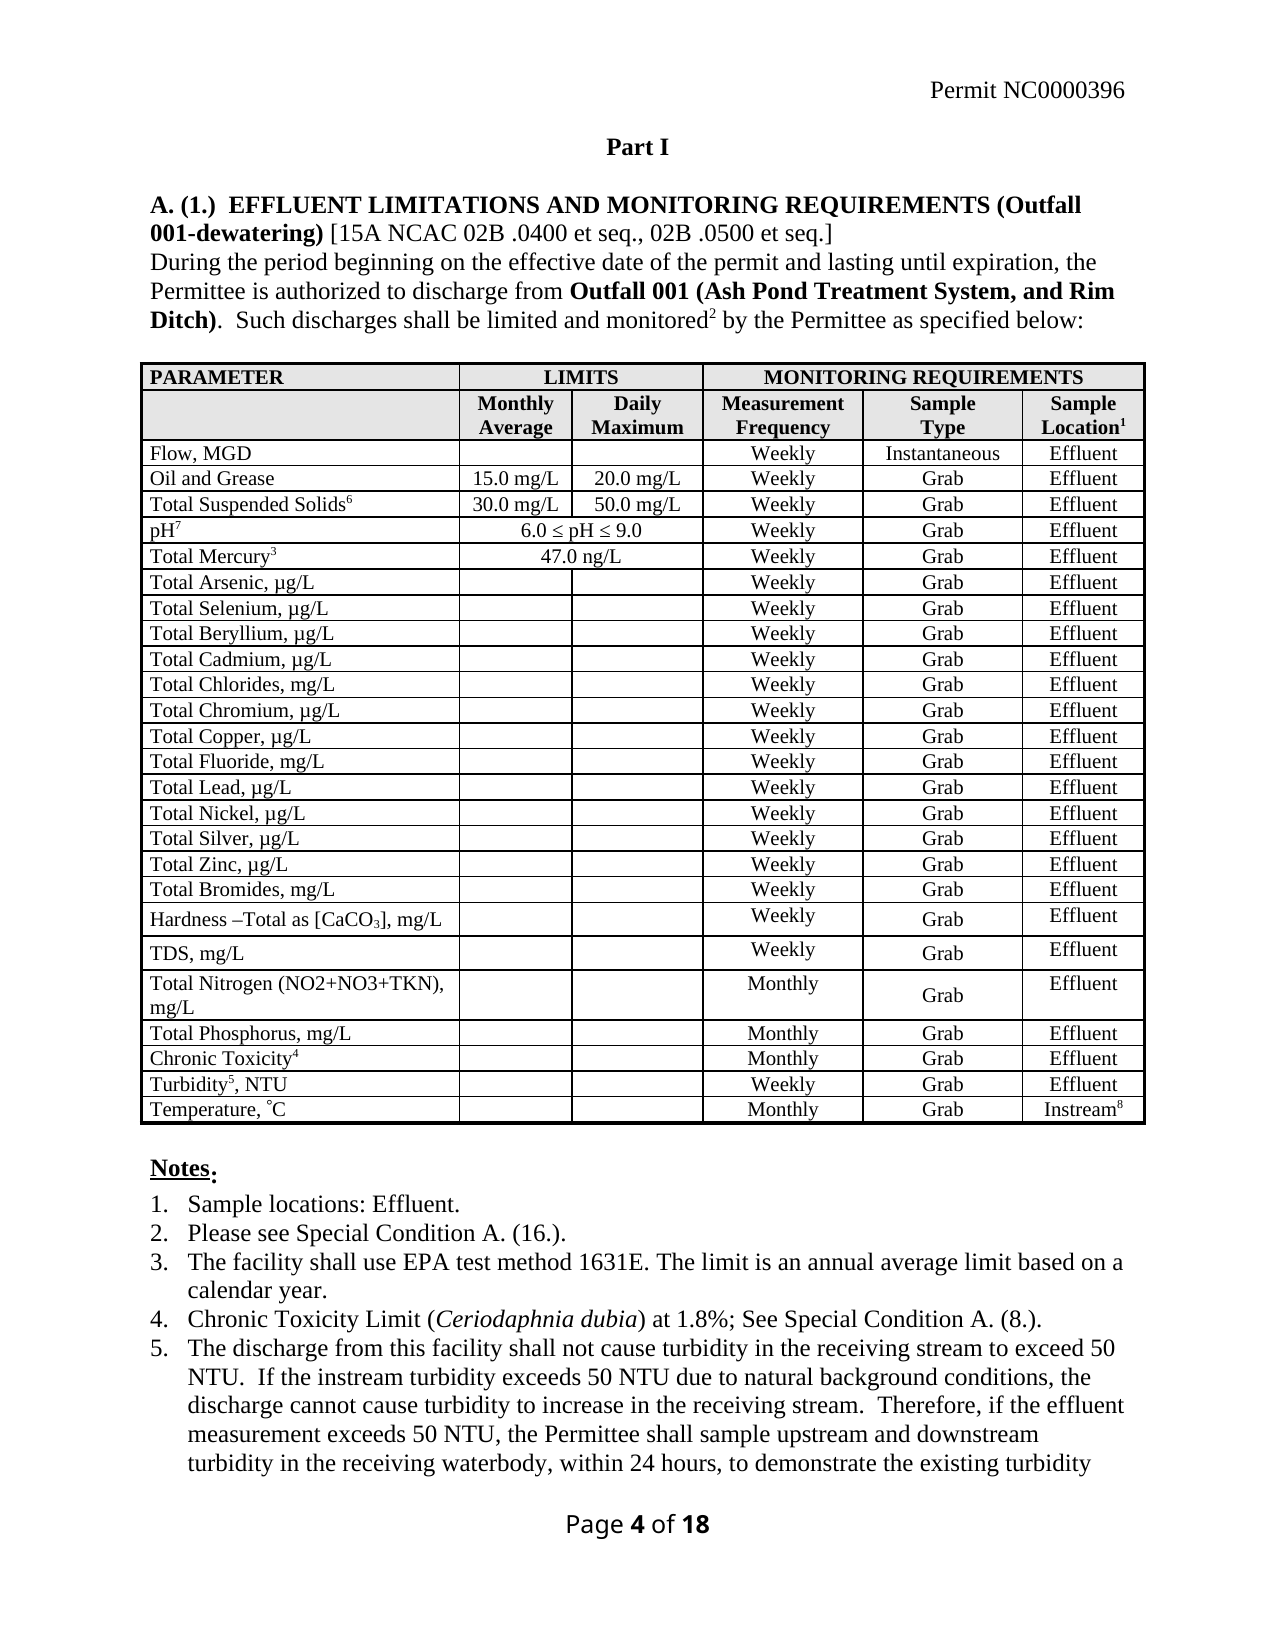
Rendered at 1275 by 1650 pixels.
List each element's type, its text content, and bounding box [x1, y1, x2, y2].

table_cell [460, 698, 571, 722]
table_cell Effluent [1023, 826, 1143, 850]
table_cell [573, 724, 702, 748]
table_cell Measurement Frequency [704, 391, 862, 439]
table_cell Weekly [704, 466, 862, 490]
table_cell Sample Location1 [1023, 391, 1143, 439]
table_cell Grab [864, 724, 1022, 748]
table_cell Instantaneous [864, 441, 1022, 465]
table_cell Weekly [704, 826, 862, 850]
table_cell Grab [864, 937, 1022, 969]
table_cell Total Copper, µg/L [143, 724, 459, 748]
table_cell [460, 749, 571, 773]
table_cell Grab [864, 466, 1022, 490]
table_cell Effluent [1023, 570, 1143, 594]
table_cell Weekly [704, 672, 862, 696]
table_cell [460, 570, 571, 594]
table_cell Grab [864, 544, 1022, 568]
table_cell [573, 1072, 702, 1096]
text Notes: [150, 1153, 1125, 1189]
table_cell [573, 877, 702, 901]
table_cell Grab [864, 826, 1022, 850]
table_cell Temperature, C [143, 1097, 459, 1121]
table_cell [573, 647, 702, 671]
table_cell Effluent [1023, 518, 1143, 542]
table_cell [573, 971, 702, 1019]
table_cell [460, 1021, 571, 1044]
table_cell [460, 877, 571, 901]
table_cell Effluent [1023, 724, 1143, 748]
table_cell Turbidity5, NTU [143, 1072, 459, 1096]
table_cell Weekly [704, 570, 862, 594]
table_cell Daily Maximum [573, 391, 702, 439]
table_cell [573, 1097, 702, 1121]
table_cell Grab [864, 672, 1022, 696]
table_cell [460, 801, 571, 824]
table_cell [460, 647, 571, 671]
table_cell Weekly [704, 937, 862, 969]
list Please see Special Condition A. (16.). [150, 1218, 1125, 1247]
table_cell Grab [864, 570, 1022, 594]
table_cell [460, 1097, 571, 1121]
table_cell [573, 852, 702, 876]
table_cell Effluent [1023, 698, 1143, 722]
table_cell Monthly [704, 1097, 862, 1121]
table_cell Total Beryllium, µg/L [143, 621, 459, 645]
table_cell Total Phosphorus, mg/L [143, 1021, 459, 1044]
table_cell Total Fluoride, mg/L [143, 749, 459, 773]
table_cell [143, 391, 459, 439]
table_cell Effluent [1023, 852, 1143, 876]
table_cell Total Chlorides, mg/L [143, 672, 459, 696]
table_cell Effluent [1023, 903, 1143, 935]
table_cell Weekly [704, 724, 862, 748]
table_cell Grab [864, 518, 1022, 542]
table_cell Grab [864, 775, 1022, 799]
table_cell [573, 1046, 702, 1070]
table_cell 50.0 mg/L [573, 492, 702, 516]
table_cell Effluent [1023, 544, 1143, 568]
table_cell [460, 826, 571, 850]
table_cell [573, 749, 702, 773]
table_cell Effluent [1023, 1021, 1143, 1044]
table_cell Total Silver, µg/L [143, 826, 459, 850]
table_cell 47.0 ng/L [460, 544, 702, 568]
table_cell Effluent [1023, 621, 1143, 645]
table_cell Total Bromides, mg/L [143, 877, 459, 901]
table_cell Effluent [1023, 466, 1143, 490]
table_cell [460, 1046, 571, 1070]
table_cell [573, 698, 702, 722]
table_cell [573, 801, 702, 824]
table_cell Monthly Average [460, 391, 571, 439]
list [150, 1333, 1125, 1477]
table_cell 15.0 mg/L [460, 466, 571, 490]
table_cell 20.0 mg/L [573, 466, 702, 490]
table_cell [460, 775, 571, 799]
table_cell [573, 826, 702, 850]
table_cell [573, 672, 702, 696]
text Part I [150, 132, 1125, 161]
table_cell 30.0 mg/L [460, 492, 571, 516]
table_cell Grab [864, 903, 1022, 935]
table_cell Total Suspended Solids6 [143, 492, 459, 516]
table_cell Weekly [704, 1072, 862, 1096]
table_cell Weekly [704, 621, 862, 645]
table_cell Total Mercury3 [143, 544, 459, 568]
table_cell Grab [864, 1021, 1022, 1044]
table_cell Effluent [1023, 672, 1143, 696]
table_cell Grab [864, 852, 1022, 876]
table_cell [573, 937, 702, 969]
table_cell [460, 596, 571, 619]
table_cell Total Selenium, µg/L [143, 596, 459, 619]
table_cell Weekly [704, 749, 862, 773]
table_cell [460, 937, 571, 969]
table_cell Grab [864, 492, 1022, 516]
table_cell Flow, MGD [143, 441, 459, 465]
table_cell 6.0 ≤ pH ≤ 9.0 [460, 518, 702, 542]
table_cell Grab [864, 698, 1022, 722]
table_cell pH7 [143, 518, 459, 542]
table_cell [573, 903, 702, 935]
table_cell Total Lead, µg/L [143, 775, 459, 799]
table_cell Weekly [704, 852, 862, 876]
table_cell Oil and Grease [143, 466, 459, 490]
table_cell Effluent [1023, 647, 1143, 671]
table_cell Monthly [704, 1021, 862, 1044]
table_cell Weekly [704, 801, 862, 824]
table_cell Effluent [1023, 492, 1143, 516]
list Sample locations: Effluent. [150, 1189, 1125, 1218]
table_cell Chronic Toxicity4 [143, 1046, 459, 1070]
table_cell Total Chromium, µg/L [143, 698, 459, 722]
table_cell [573, 570, 702, 594]
table_cell [573, 621, 702, 645]
table_cell [460, 903, 571, 935]
table_cell Effluent [1023, 596, 1143, 619]
table_cell Total Nickel, µg/L [143, 801, 459, 824]
table_cell Grab [864, 1072, 1022, 1096]
table_cell [460, 852, 571, 876]
table_header Monitoring Requirements [704, 365, 1143, 389]
list The facility shall use EPA test method 1631E. The limit is an annual average limit based on a calendar year. [150, 1247, 1125, 1304]
table_cell Grab [864, 621, 1022, 645]
table_cell Weekly [704, 877, 862, 901]
table_cell Weekly [704, 698, 862, 722]
table_cell Grab [864, 971, 1022, 1019]
table_cell Grab [864, 647, 1022, 671]
table_cell Weekly [704, 647, 862, 671]
table_header PARAMETER [143, 365, 459, 389]
table_cell Monthly [704, 971, 862, 1019]
table_cell [460, 621, 571, 645]
table_cell [573, 775, 702, 799]
table_cell Effluent [1023, 775, 1143, 799]
table_cell Total Cadmium, µg/L [143, 647, 459, 671]
table_cell Effluent [1023, 801, 1143, 824]
table_cell [460, 971, 571, 1019]
table_cell TDS, mg/L [143, 937, 459, 969]
table_cell Effluent [1023, 877, 1143, 901]
table_cell Grab [864, 877, 1022, 901]
table_cell Effluent [1023, 1072, 1143, 1096]
table_cell Total Nitrogen (NO2+NO3+TKN), mg/L [143, 971, 459, 1019]
table_cell Effluent [1023, 1046, 1143, 1070]
table_cell [460, 441, 571, 465]
table_cell Grab [864, 1046, 1022, 1070]
table_cell [573, 1021, 702, 1044]
table_cell Effluent [1023, 749, 1143, 773]
table_cell Effluent [1023, 441, 1143, 465]
table_cell Effluent [1023, 971, 1143, 1019]
text During the period beginning on the effective date of the permit and lasting until expiration, the Permittee is authorized to discharge from Outfall 001 (Ash Pond Treatment System, and Rim Ditch). Such discharges shall be limited and monitored2 by the Permittee as specified below: [150, 247, 1124, 333]
table_cell Grab [864, 801, 1022, 824]
table_cell Hardness –Total as [CaCO3], mg/L [143, 903, 459, 935]
table_cell [573, 441, 702, 465]
table_header Limits [460, 365, 702, 389]
text A. (1.) EFFLUENT LIMITATIONS AND MONITORING REQUIREMENTS (Outfall 001-dewatering) [15A NCAC 02B .0400 et seq., 02B .0500 et seq.] [150, 190, 1125, 247]
table_cell Sample Type [864, 391, 1022, 439]
table_cell Instream8 [1023, 1097, 1143, 1121]
table_cell Total Zinc, µg/L [143, 852, 459, 876]
table_cell [460, 724, 571, 748]
table_cell [460, 1072, 571, 1096]
table_cell Grab [864, 749, 1022, 773]
table_cell Weekly [704, 544, 862, 568]
list Chronic Toxicity Limit (Ceriodaphnia dubia) at 1.8%; See Special Condition A. (8.). [150, 1304, 1125, 1333]
table_cell Weekly [704, 441, 862, 465]
table_cell [573, 596, 702, 619]
table_cell Grab [864, 1097, 1022, 1121]
table_cell Weekly [704, 596, 862, 619]
table_cell Weekly [704, 518, 862, 542]
table_cell Total Arsenic, µg/L [143, 570, 459, 594]
table_cell Weekly [704, 903, 862, 935]
table_cell Weekly [704, 492, 862, 516]
table_cell Monthly [704, 1046, 862, 1070]
table_cell [460, 672, 571, 696]
table_cell Weekly [704, 775, 862, 799]
table_cell Effluent [1023, 937, 1143, 969]
table_cell Grab [864, 596, 1022, 619]
